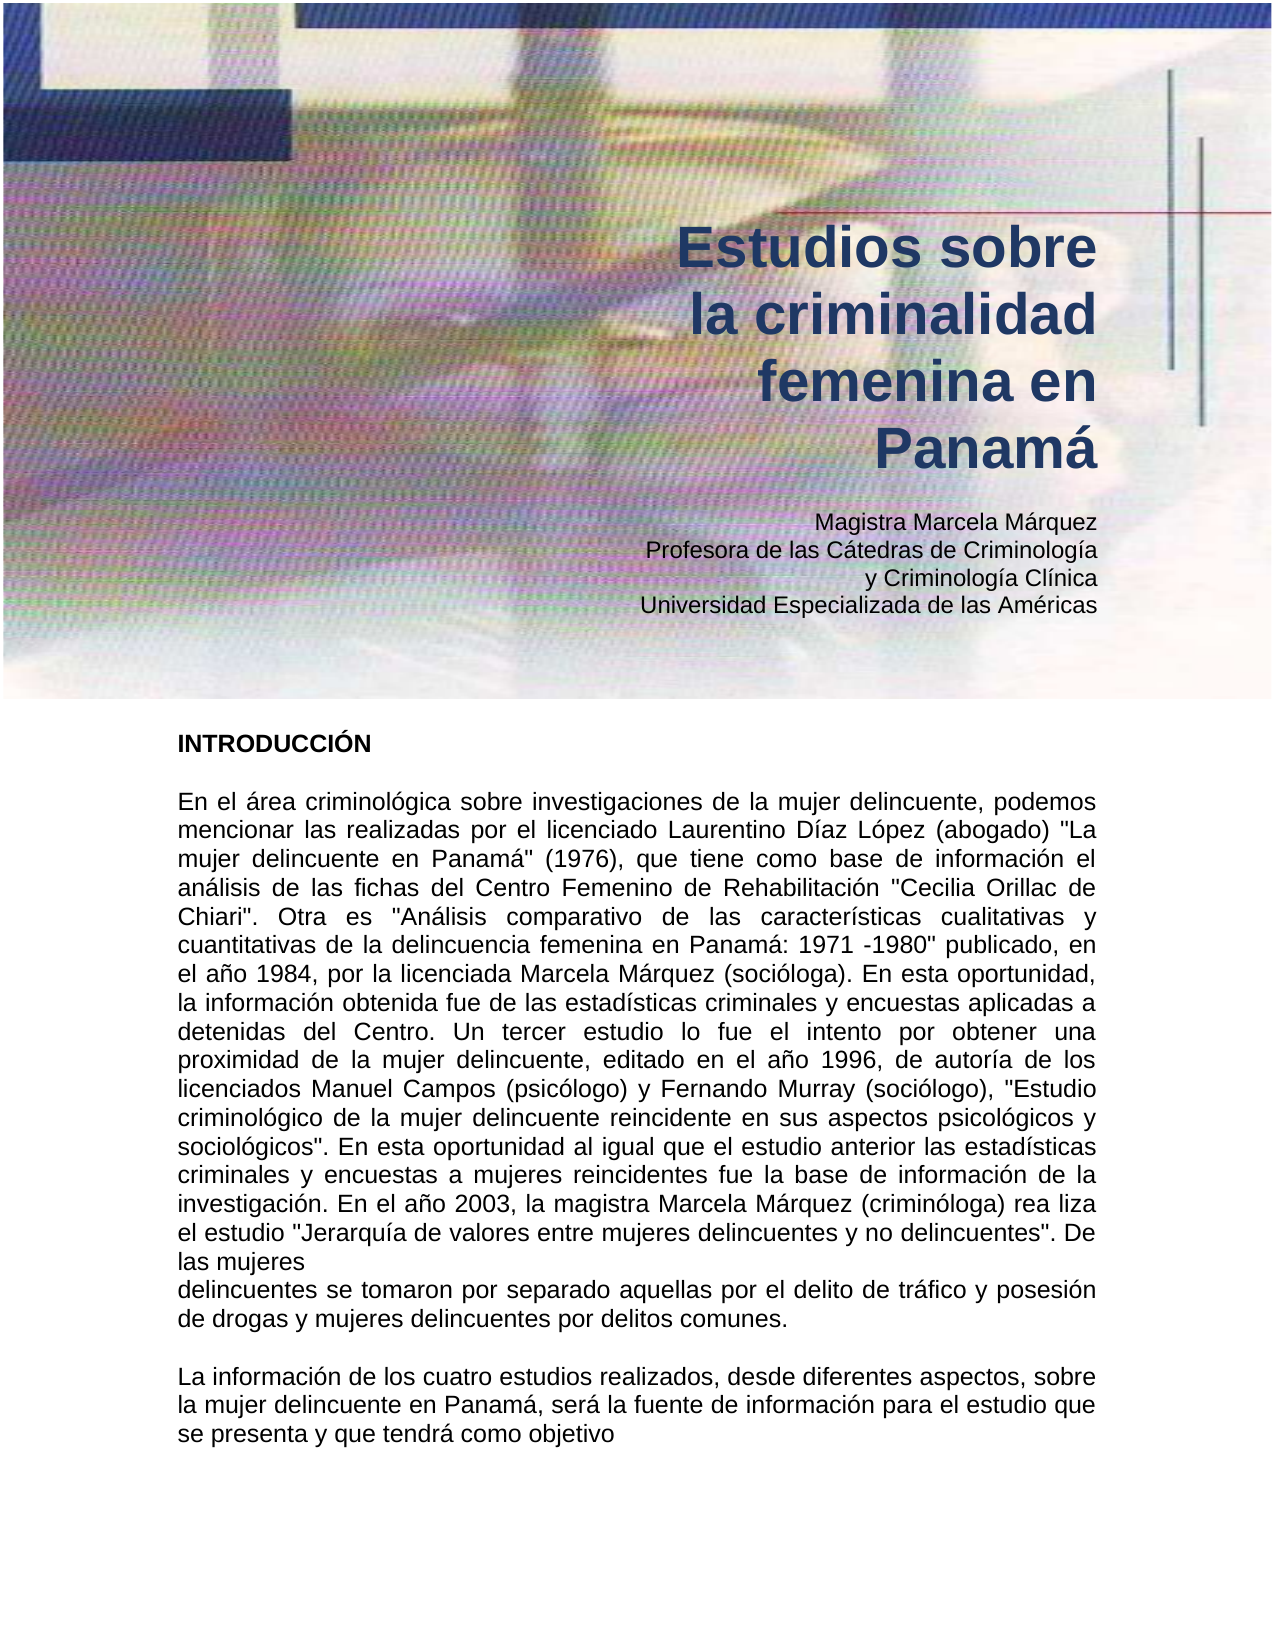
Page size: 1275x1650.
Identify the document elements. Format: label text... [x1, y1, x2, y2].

text INTRODUCCIÓN [177, 729, 1098, 758]
text y Criminología Clínica [177, 563, 1098, 591]
text Estudios sobre [177, 212, 1098, 279]
text femenina en [177, 347, 1098, 414]
text Universidad Especializada de las Américas [177, 591, 1098, 619]
text la criminalidad [177, 279, 1098, 347]
text La información de los cuatro estudios realizados, desde diferentes aspectos, sobre la mujer delincuente en Panamá, será la fuente de información para el estudio que se presenta y que tendrá como objetivo [177, 1362, 1098, 1448]
text En el área criminológica sobre investigaciones de la mujer delincuente, podemos mencionar las realizadas por el licenciado Laurentino Díaz López (abogado) "La mujer delincuente en Panamá" (1976), que tiene como base de información el análisis de las fichas del Centro Femenino de Rehabilitación "Cecilia Orillac de Chiari". Otra es "Análisis comparativo de las características cualitativas y cuantitativas de la delincuencia femenina en Panamá: 1971 -1980" publicado, en el año 1984, por la licenciada Marcela Márquez (socióloga). En esta oportunidad, la información obtenida fue de las estadísticas criminales y encuestas aplicadas a detenidas del Centro. Un tercer estudio lo fue el intento por obtener una proximidad de la mujer delincuente, editado en el año 1996, de autoría de los licenciados Manuel Campos (psicólogo) y Fernando Murray (sociólogo), "Estudio criminológico de la mujer delincuente reincidente en sus aspectos psicológicos y sociológicos". En esta oportunidad al igual que el estudio anterior las estadísticas criminales y encuestas a mujeres reincidentes fue la base de información de la investigación. En el año 2003, la magistra Marcela Márquez (criminóloga) rea liza el estudio "Jerarquía de valores entre mujeres delincuentes y no delincuentes". De las mujeres [177, 787, 1098, 1275]
text delincuentes se tomaron por separado aquellas por el delito de tráfico y posesión de drogas y mujeres delincuentes por delitos comunes. [177, 1275, 1098, 1333]
text Magistra Marcela Márquez [177, 508, 1098, 536]
text Profesora de las Cátedras de Criminología [177, 536, 1098, 563]
text Panamá [177, 414, 1098, 481]
